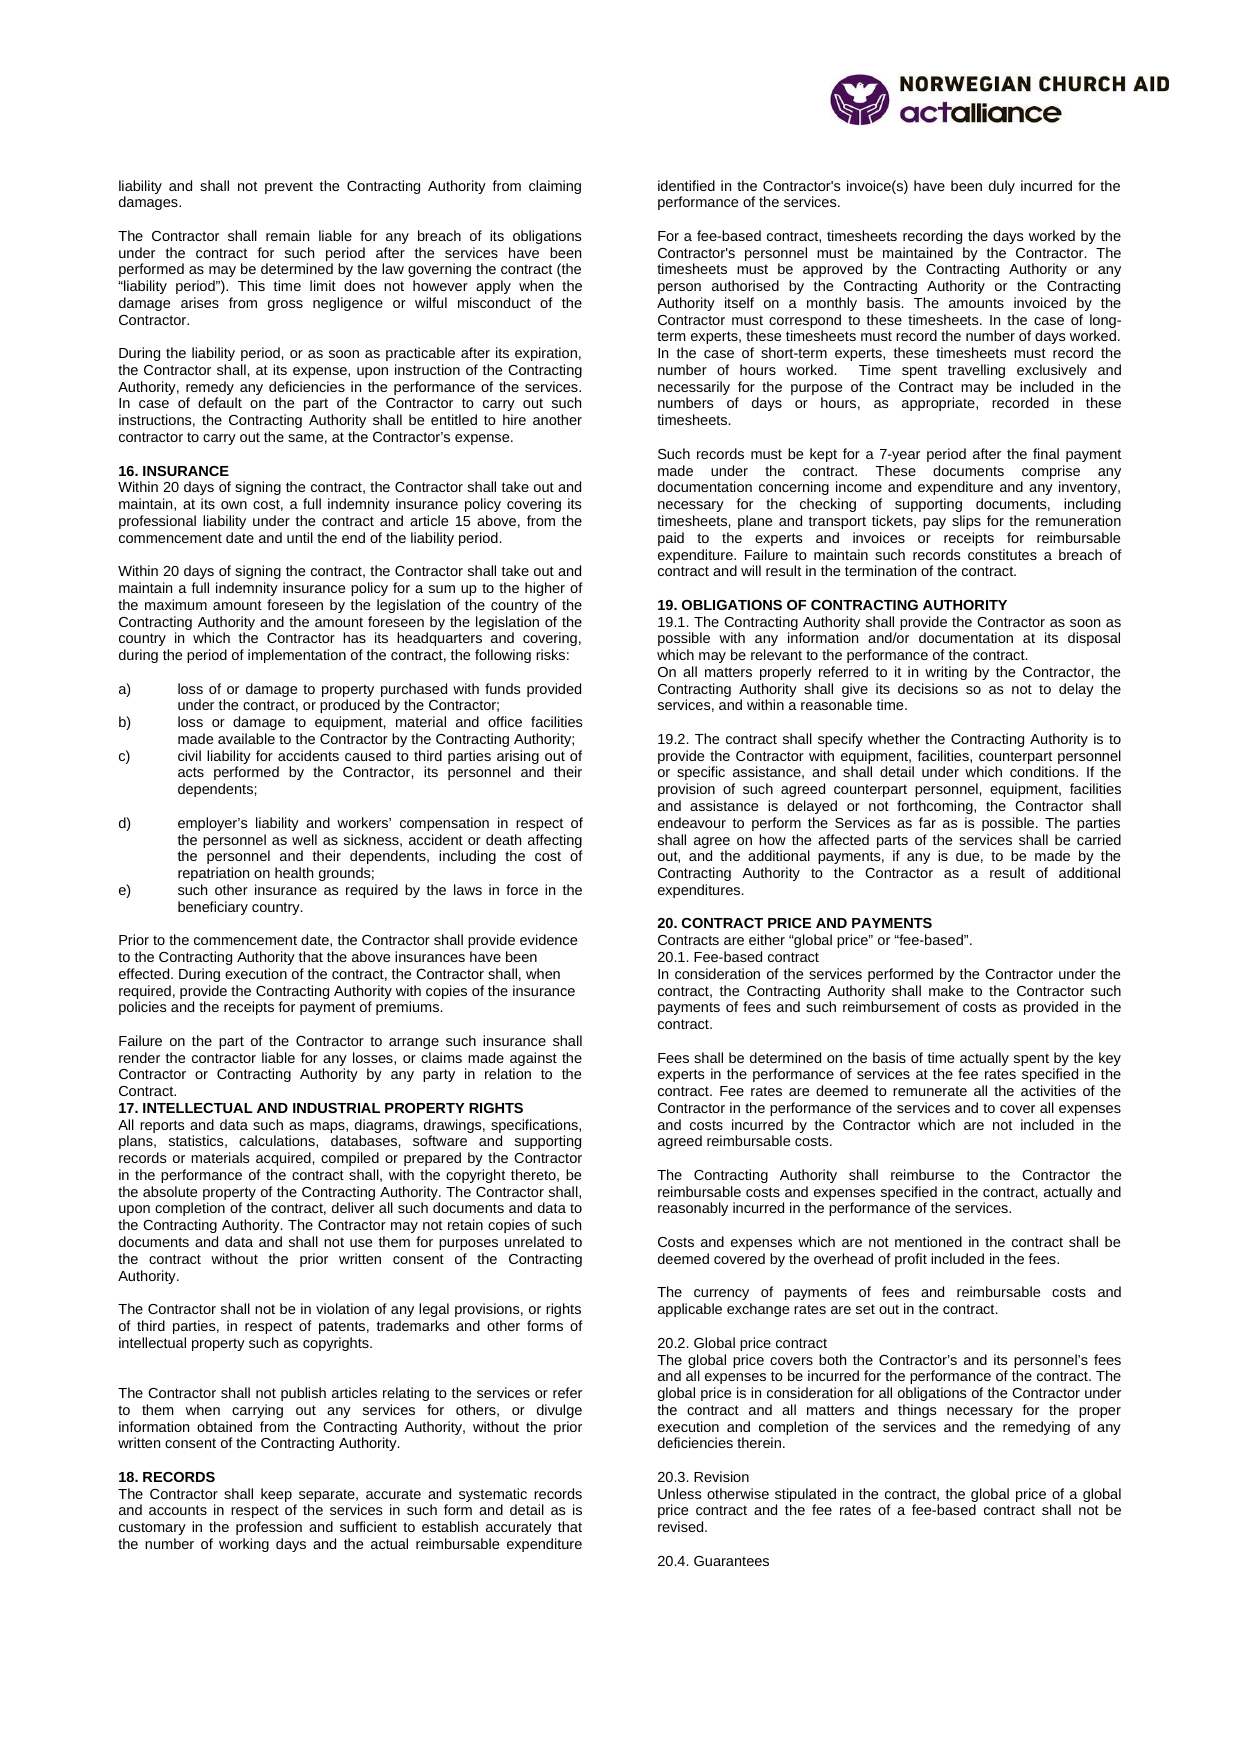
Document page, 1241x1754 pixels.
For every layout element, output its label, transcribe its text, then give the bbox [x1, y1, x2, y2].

text The Contractor shall keep separate, accurate and systematic records and accounts in respect of the services in such form and detail as is customary in the profession and sufficient to establish accurately that the number of working days and the actual reimbursable expenditure identified in the Contractor's invoice(s) have been duly incurred for the performance of the services. [118, 1485, 583, 1552]
text 16. INSURANCE [118, 462, 583, 479]
text Contracts are either “global price” or “fee-based”. [657, 932, 1122, 949]
text Within 20 days of signing the contract, the Contractor shall take out and maintain a full indemnity insurance policy for a sum up to the higher of the maximum amount foreseen by the legislation of the country of the Contracting Authority and the amount foreseen by the legislation of the country in which the Contractor has its headquarters and covering, during the period of implementation of the contract, the following risks: [118, 563, 583, 663]
title Failure on the part of the Contractor to arrange such insurance shall render the contractor liable for any losses, or claims made against the Contractor or Contracting Authority by any party in relation to the Contract. [118, 1032, 583, 1099]
text 18. RECORDS [118, 1468, 583, 1485]
text On all matters properly referred to it in writing by the Contractor, the Contracting Authority shall give its decisions so as not to delay the services, and within a reasonable time. [657, 663, 1122, 714]
text The Contracting Authority shall reimburse to the Contractor the reimbursable costs and expenses specified in the contract, actually and reasonably incurred in the performance of the services. [657, 1167, 1122, 1217]
text a) loss of or damage to property purchased with funds provided under the contract, or produced by the Contractor; [118, 680, 583, 714]
text For a fee-based contract, timesheets recording the days worked by the Contractor's personnel must be maintained by the Contractor. The timesheets must be approved by the Contracting Authority or any person authorised by the Contracting Authority or the Contracting Authority itself on a monthly basis. The amounts invoiced by the Contractor must correspond to these timesheets. In the case of long-term experts, these timesheets must record the number of days worked. In the case of short-term experts, these timesheets must record the number of hours worked. Time spent travelling exclusively and necessarily for the purpose of the Contract may be included in the numbers of days or hours, as appropriate, recorded in these timesheets. [657, 227, 1122, 429]
text In consideration of the services performed by the Contractor under the contract, the Contracting Authority shall make to the Contractor such payments of fees and such reimbursement of costs as provided in the contract. [657, 965, 1122, 1032]
text The Contractor shall not be in violation of any legal provisions, or rights of third parties, in respect of patents, trademarks and other forms of intellectual property such as copyrights. [118, 1301, 583, 1351]
text 20.1. Fee-based contract [657, 949, 1122, 965]
text 20.4. Guarantees [657, 1552, 1122, 1569]
title During the liability period, or as soon as practicable after its expiration, the Contractor shall, at its expense, upon instruction of the Contracting Authority, remedy any deficiencies in the performance of the services. In case of default on the part of the Contractor to carry out such instructions, the Contracting Authority shall be entitled to hire another contractor to carry out the same, at the Contractor’s expense. [118, 345, 583, 446]
text 17. INTELLECTUAL AND INDUSTRIAL PROPERTY RIGHTS [118, 1099, 583, 1116]
text The global price covers both the Contractor’s and its personnel’s fees and all expenses to be incurred for the performance of the contract. The global price is in consideration for all obligations of the Contractor under the contract and all matters and things necessary for the proper execution and completion of the services and the remedying of any deficiencies therein. [657, 1351, 1122, 1452]
text c) civil liability for accidents caused to third parties arising out of acts performed by the Contractor, its personnel and their dependents; [118, 747, 583, 798]
picture [829, 73, 1169, 126]
text The currency of payments of fees and reimbursable costs and applicable exchange rates are set out in the contract. [657, 1284, 1122, 1318]
text Fees shall be determined on the basis of time actually spent by the key experts in the performance of services at the fee rates specified in the contract. Fee rates are deemed to remunerate all the activities of the Contractor in the performance of the services and to cover all expenses and costs incurred by the Contractor which are not included in the agreed reimbursable costs. [657, 1049, 1122, 1150]
title 19.2. The contract shall specify whether the Contracting Authority is to provide the Contractor with equipment, facilities, counterpart personnel or specific assistance, and shall detail under which conditions. If the provision of such agreed counterpart personnel, equipment, facilities and assistance is delayed or not forthcoming, the Contractor shall endeavour to perform the Services as far as is possible. The parties shall agree on how the affected parts of the services shall be carried out, and the additional payments, if any is due, to be made by the Contracting Authority to the Contractor as a result of additional expenditures. [657, 731, 1122, 898]
text b) loss or damage to equipment, material and office facilities made available to the Contractor by the Contracting Authority; [118, 714, 583, 747]
text Such records must be kept for a 7-year period after the final payment made under the contract. These documents comprise any documentation concerning income and expenditure and any inventory, necessary for the checking of supporting documents, including timesheets, plane and transport tickets, pay slips for the remuneration paid to the experts and invoices or receipts for reimbursable expenditure. Failure to maintain such records constitutes a breach of contract and will result in the termination of the contract. [657, 446, 1122, 580]
text 20. CONTRACT PRICE AND PAYMENTS [657, 915, 1122, 932]
text Costs and expenses which are not mentioned in the contract shall be deemed covered by the overhead of profit included in the fees. [657, 1234, 1122, 1267]
text The Contractor shall not publish articles relating to the services or refer to them when carrying out any services for others, or divulge information obtained from the Contracting Authority, without the prior written consent of the Contracting Authority. [118, 1385, 583, 1452]
text The Contractor shall remain liable for any breach of its obligations under the contract for such period after the services have been performed as may be determined by the law governing the contract (the “liability period”). This time limit does not however apply when the damage arises from gross negligence or wilful misconduct of the Contractor. [118, 227, 583, 328]
text e) such other insurance as required by the laws in force in the beneficiary country. [118, 882, 583, 915]
text 20.2. Global price contract [657, 1334, 1122, 1351]
text Within 20 days of signing the contract, the Contractor shall take out and maintain, at its own cost, a full indemnity insurance policy covering its professional liability under the contract and article 15 above, from the commencement date and until the end of the liability period. [118, 479, 583, 546]
title Prior to the commencement date, the Contractor shall provide evidence to the Contracting Authority that the above insurances have been effected. During execution of the contract, the Contractor shall, when required, provide the Contracting Authority with copies of the insurance policies and the receipts for payment of premiums. [118, 932, 583, 1016]
text 20.3. Revision [657, 1468, 1122, 1485]
title 19. OBLIGATIONS OF CONTRACTING AUTHORITY [657, 596, 1122, 613]
text d) employer’s liability and workers’ compensation in respect of the personnel as well as sickness, accident or death affecting the personnel and their dependents, including the cost of repatriation on health grounds; [118, 814, 583, 882]
text All reports and data such as maps, diagrams, drawings, specifications, plans, statistics, calculations, databases, software and supporting records or materials acquired, compiled or prepared by the Contractor in the performance of the contract shall, with the copyright thereto, be the absolute property of the Contracting Authority. The Contractor shall, upon completion of the contract, deliver all such documents and data to the Contracting Authority. The Contractor may not retain copies of such documents and data and shall not use them for purposes unrelated to the contract without the prior written consent of the Contracting Authority. [118, 1116, 583, 1284]
text Unless otherwise stipulated in the contract, the global price of a global price contract and the fee rates of a fee-based contract shall not be revised. [657, 1485, 1122, 1536]
text 19.1. The Contracting Authority shall provide the Contractor as soon as possible with any information and/or documentation at its disposal which may be relevant to the performance of the contract. [657, 613, 1122, 663]
